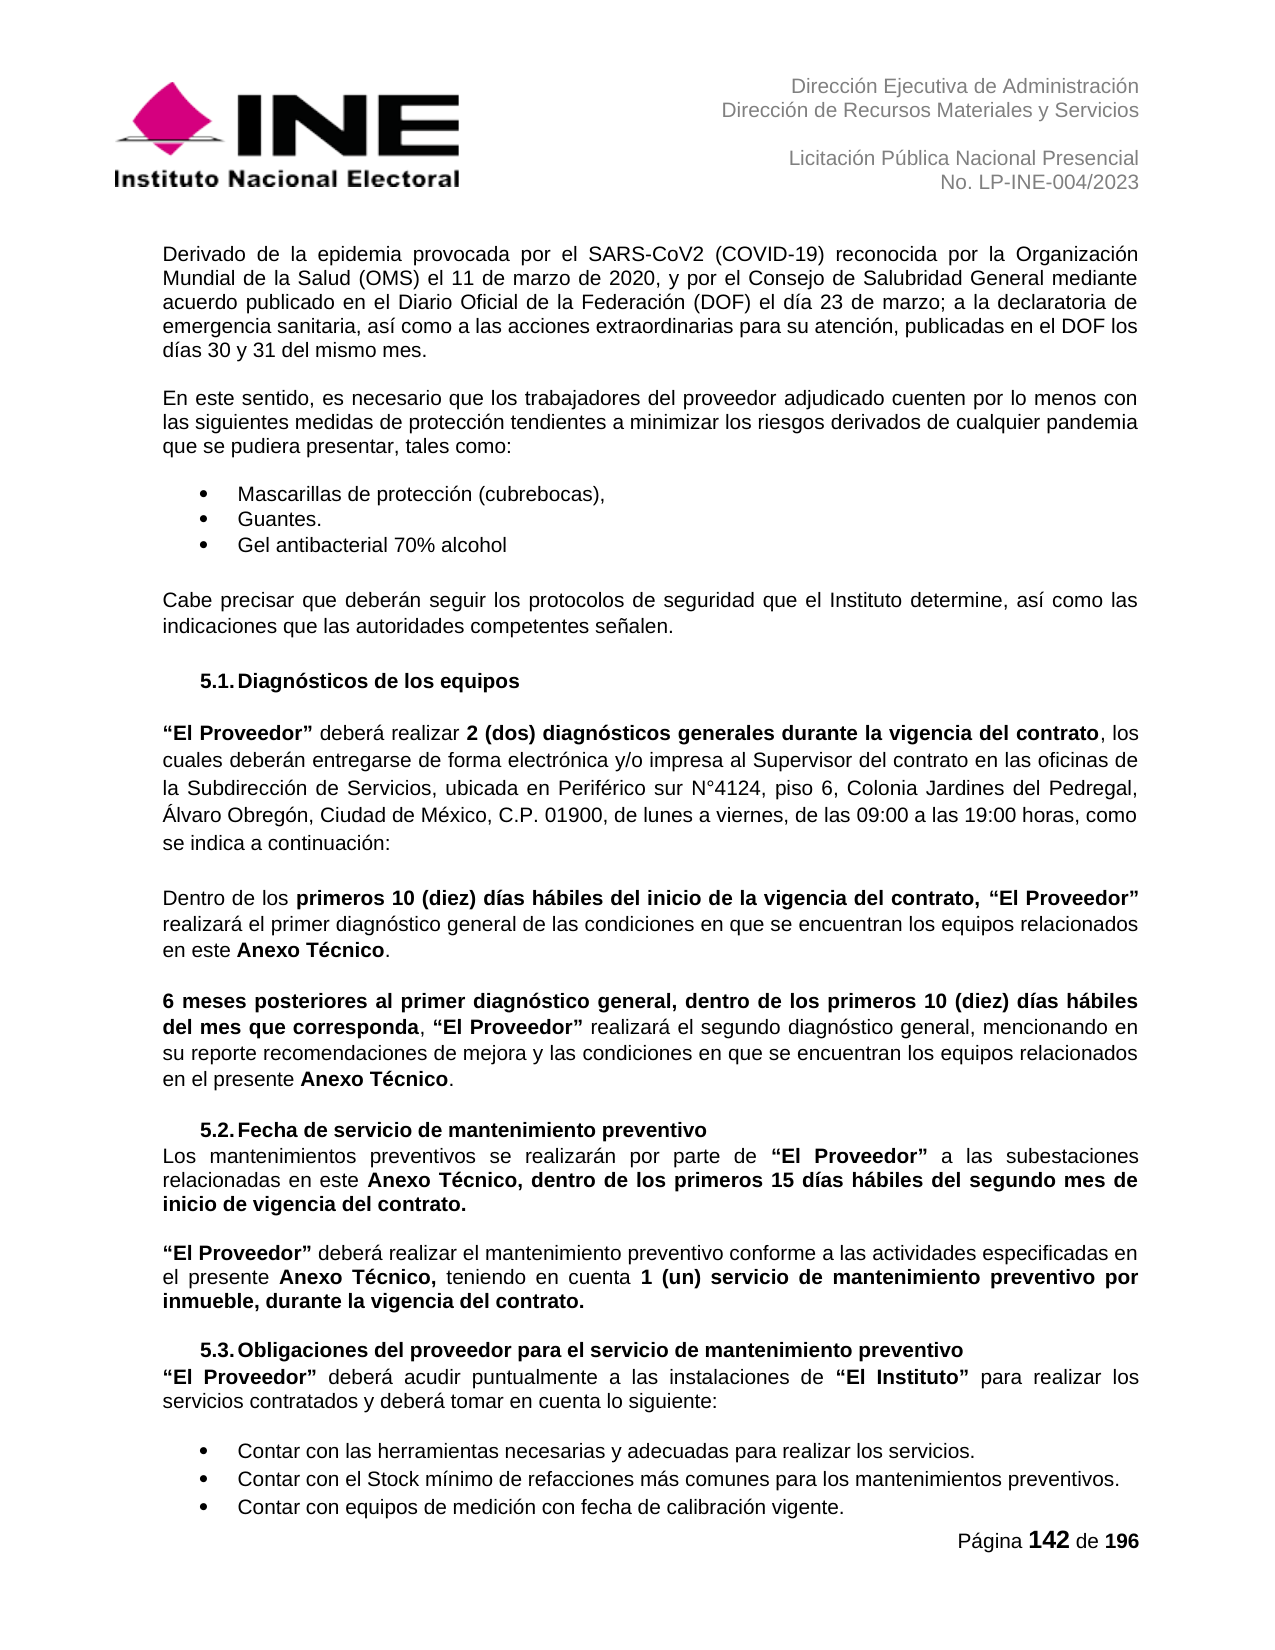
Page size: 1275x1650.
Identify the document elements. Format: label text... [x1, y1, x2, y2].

list Gel antibacterial 70% alcohol [200, 533, 1139, 557]
picture [115, 82, 459, 187]
text “El Proveedor” deberá acudir puntualmente a las instalaciones de “El Instituto” para realizar los servicios contratados y deberá tomar en cuenta lo siguiente: [162, 1365, 1139, 1413]
list Contar con el Stock mínimo de refacciones más comunes para los mantenimientos preventivos. [200, 1467, 1139, 1491]
text En este sentido, es necesario que los trabajadores del proveedor adjudicado cuenten por lo menos con las siguientes medidas de protección tendientes a minimizar los riesgos derivados de cualquier pandemia que se pudiera presentar, tales como: [162, 386, 1139, 457]
text Derivado de la epidemia provocada por el SARS-CoV2 (COVID-19) reconocida por la Organización Mundial de la Salud (OMS) el 11 de marzo de 2020, y por el Consejo de Salubridad General mediante acuerdo publicado en el Diario Oficial de la Federación (DOF) el día 23 de marzo; a la declaratoria de emergencia sanitaria, así como a las acciones extraordinarias para su atención, publicadas en el DOF los días 30 y 31 del mismo mes. [162, 242, 1139, 362]
list Contar con equipos de medición con fecha de calibración vigente. [200, 1494, 1139, 1519]
text “El Proveedor” deberá realizar 2 (dos) diagnósticos generales durante la vigencia del contrato, los cuales deberán entregarse de forma electrónica y/o impresa al Supervisor del contrato en las oficinas de la Subdirección de Servicios, ubicada en Periférico sur N°4124, piso 6, Colonia Jardines del Pedregal, Álvaro Obregón, Ciudad de México, C.P. 01900, de lunes a viernes, de las 09:00 a las 19:00 horas, como se indica a continuación: [162, 721, 1139, 855]
text 6 meses posteriores al primer diagnóstico general, dentro de los primeros 10 (diez) días hábiles del mes que corresponda, “El Proveedor” realizará el segundo diagnóstico general, mencionando en su reporte recomendaciones de mejora y las condiciones en que se encuentran los equipos relacionados en el presente Anexo Técnico. [162, 989, 1139, 1091]
text Dentro de los primeros 10 (diez) días hábiles del inicio de la vigencia del contrato, “El Proveedor” realizará el primer diagnóstico general de las condiciones en que se encuentran los equipos relacionados en este Anexo Técnico. [162, 886, 1139, 961]
list Fecha de servicio de mantenimiento preventivo [200, 1118, 1139, 1142]
list Diagnósticos de los equipos [200, 669, 1139, 693]
list Mascarillas de protección (cubrebocas), [200, 481, 1139, 505]
list Contar con las herramientas necesarias y adecuadas para realizar los servicios. [200, 1439, 1139, 1463]
list Obligaciones del proveedor para el servicio de mantenimiento preventivo [200, 1338, 1139, 1362]
text Cabe precisar que deberán seguir los protocolos de seguridad que el Instituto determine, así como las indicaciones que las autoridades competentes señalen. [162, 588, 1139, 638]
text “El Proveedor” deberá realizar el mantenimiento preventivo conforme a las actividades especificadas en el presente Anexo Técnico, teniendo en cuenta 1 (un) servicio de mantenimiento preventivo por inmueble, durante la vigencia del contrato. [162, 1241, 1139, 1313]
text Los mantenimientos preventivos se realizarán por parte de “El Proveedor” a las subestaciones relacionadas en este Anexo Técnico, dentro de los primeros 15 días hábiles del segundo mes de inicio de vigencia del contrato. [162, 1144, 1139, 1216]
list Guantes. [200, 507, 1139, 531]
